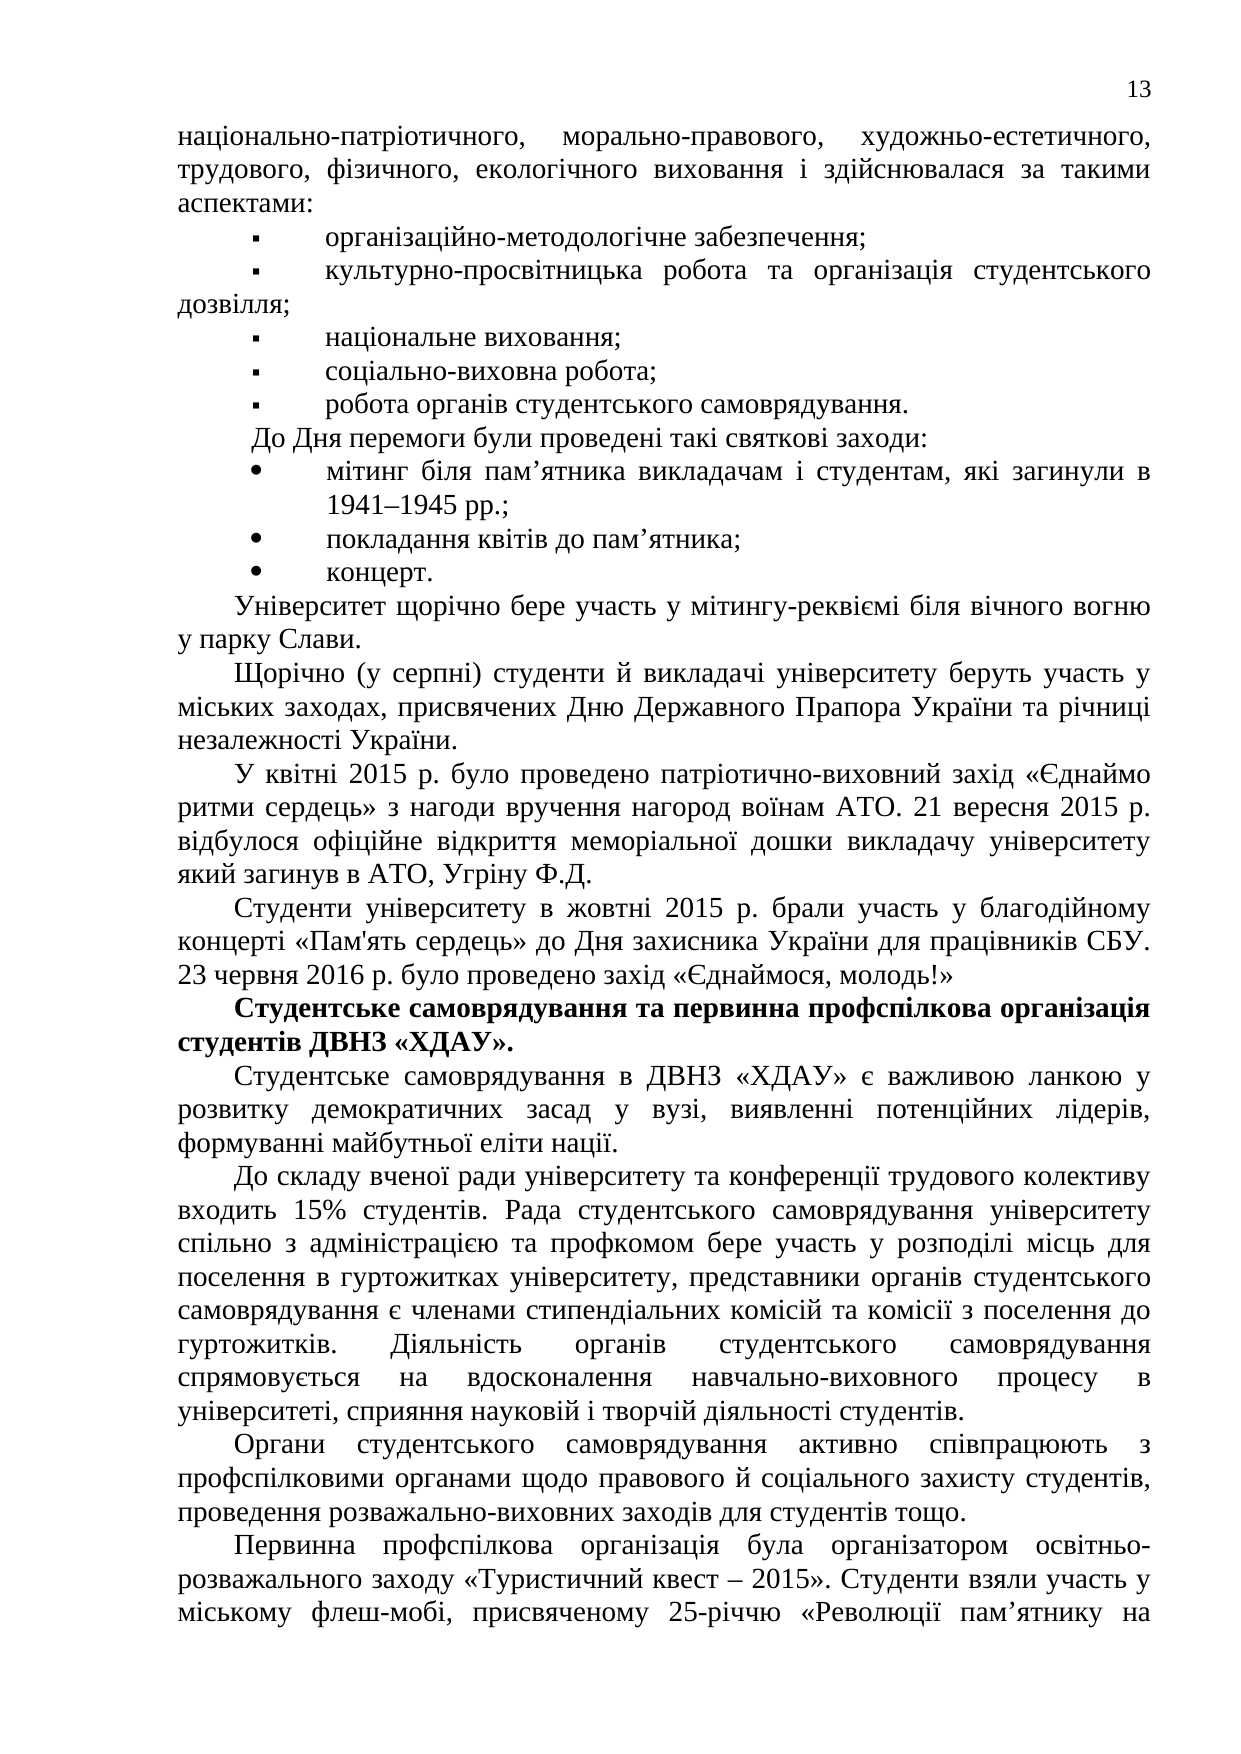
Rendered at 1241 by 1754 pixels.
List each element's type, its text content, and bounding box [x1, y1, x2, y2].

text У квітні 2015 р. було проведено патріотично-виховний захід «Єднаймо ритми сердець» з нагоди вручення нагород воїнам АТО. 21 вересня 2015 р. відбулося офіційне відкриття меморіальної дошки викладачу університету який загинув в АТО, Угріну Ф.Д. [177, 756, 1152, 890]
text До складу вченої ради університету та конференції трудового колективу входить 15% студентів. Рада студентського самоврядування університету спільно з адміністрацією та профкомом бере участь у розподілі місць для поселення в гуртожитках університету, представники органів студентського самоврядування є членами стипендіальних комісій та комісії з поселення до гуртожитків. Діяльність органів студентського самоврядування спрямовується на вдосконалення навчально-виховного процесу в університеті, сприяння науковій і творчій діяльності студентів. [177, 1158, 1152, 1427]
list концерт. [251, 554, 1152, 588]
text До Дня перемоги були проведені такі святкові заходи: [177, 420, 1152, 453]
text Студентське самоврядування в ДВНЗ «ХДАУ» є важливою ланкою у розвитку демократичних засад у вузі, виявленні потенційних лідерів, формуванні майбутньої еліти нації. [177, 1058, 1152, 1158]
list організаційно-методологічне забезпечення; [177, 219, 1152, 252]
list культурно-просвітницька робота та організація студентського дозвілля; [177, 252, 1152, 319]
text Студентське самоврядування та первинна профспілкова організація студентів ДВНЗ «ХДАУ». [177, 991, 1152, 1058]
list соціально-виховна робота; [177, 353, 1152, 386]
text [177, 118, 1152, 219]
list національне виховання; [177, 319, 1152, 353]
text Щорічно (у серпні) студенти й викладачі університету беруть участь у міських заходах, присвячених Дню Державного Прапора України та річниці незалежності України. [177, 655, 1152, 756]
list мітинг біля пам’ятника викладачам і студентам, які загинули в 1941–1945 рр.; [251, 453, 1152, 521]
list покладання квітів до пам’ятника; [251, 521, 1152, 554]
list робота органів студентського самоврядування. [177, 386, 1152, 420]
text Студенти університету в жовтні 2015 р. брали участь у благодійному концерті «Пам'ять сердець» до Дня захисника України для працівників СБУ. 23 червня 2016 р. було проведено захід «Єднаймося, молодь!» [177, 890, 1152, 991]
text Органи студентського самоврядування активно співпрацюють з профспілковими органами щодо правового й соціального захисту студентів, проведення розважально-виховних заходів для студентів тощо. [177, 1427, 1152, 1527]
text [177, 1527, 1152, 1628]
text Університет щорічно бере участь у мітингу-реквіємі біля вічного вогню у парку Слави. [177, 588, 1152, 655]
